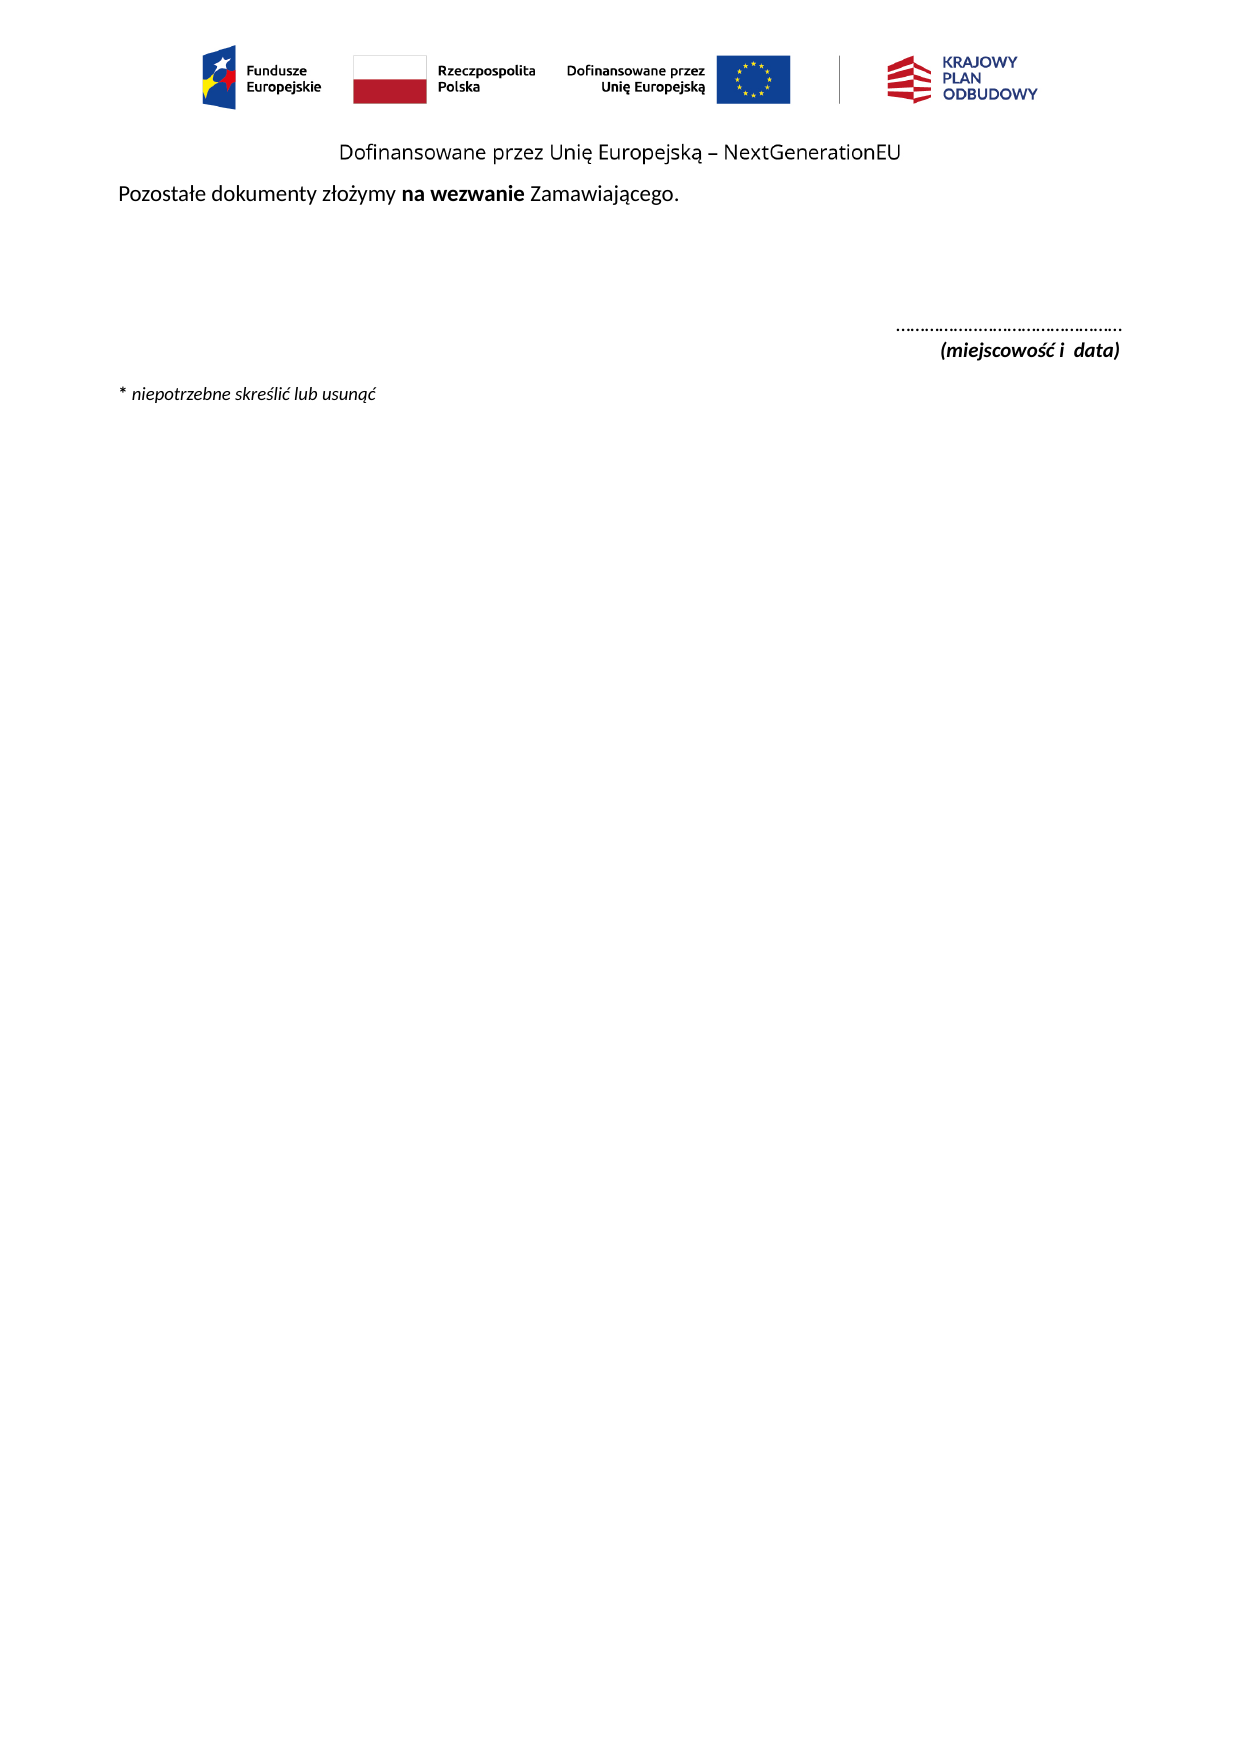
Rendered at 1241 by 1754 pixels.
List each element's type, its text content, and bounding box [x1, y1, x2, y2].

text ……………..………………………… [118, 311, 1122, 337]
picture [186, 29, 1054, 180]
text Pozostałe dokumenty złożymy na wezwanie Zamawiającego. [118, 179, 1122, 207]
text (miejscowość i data) [118, 337, 1122, 362]
text * niepotrzebne skreślić lub usunąć [118, 383, 1122, 406]
